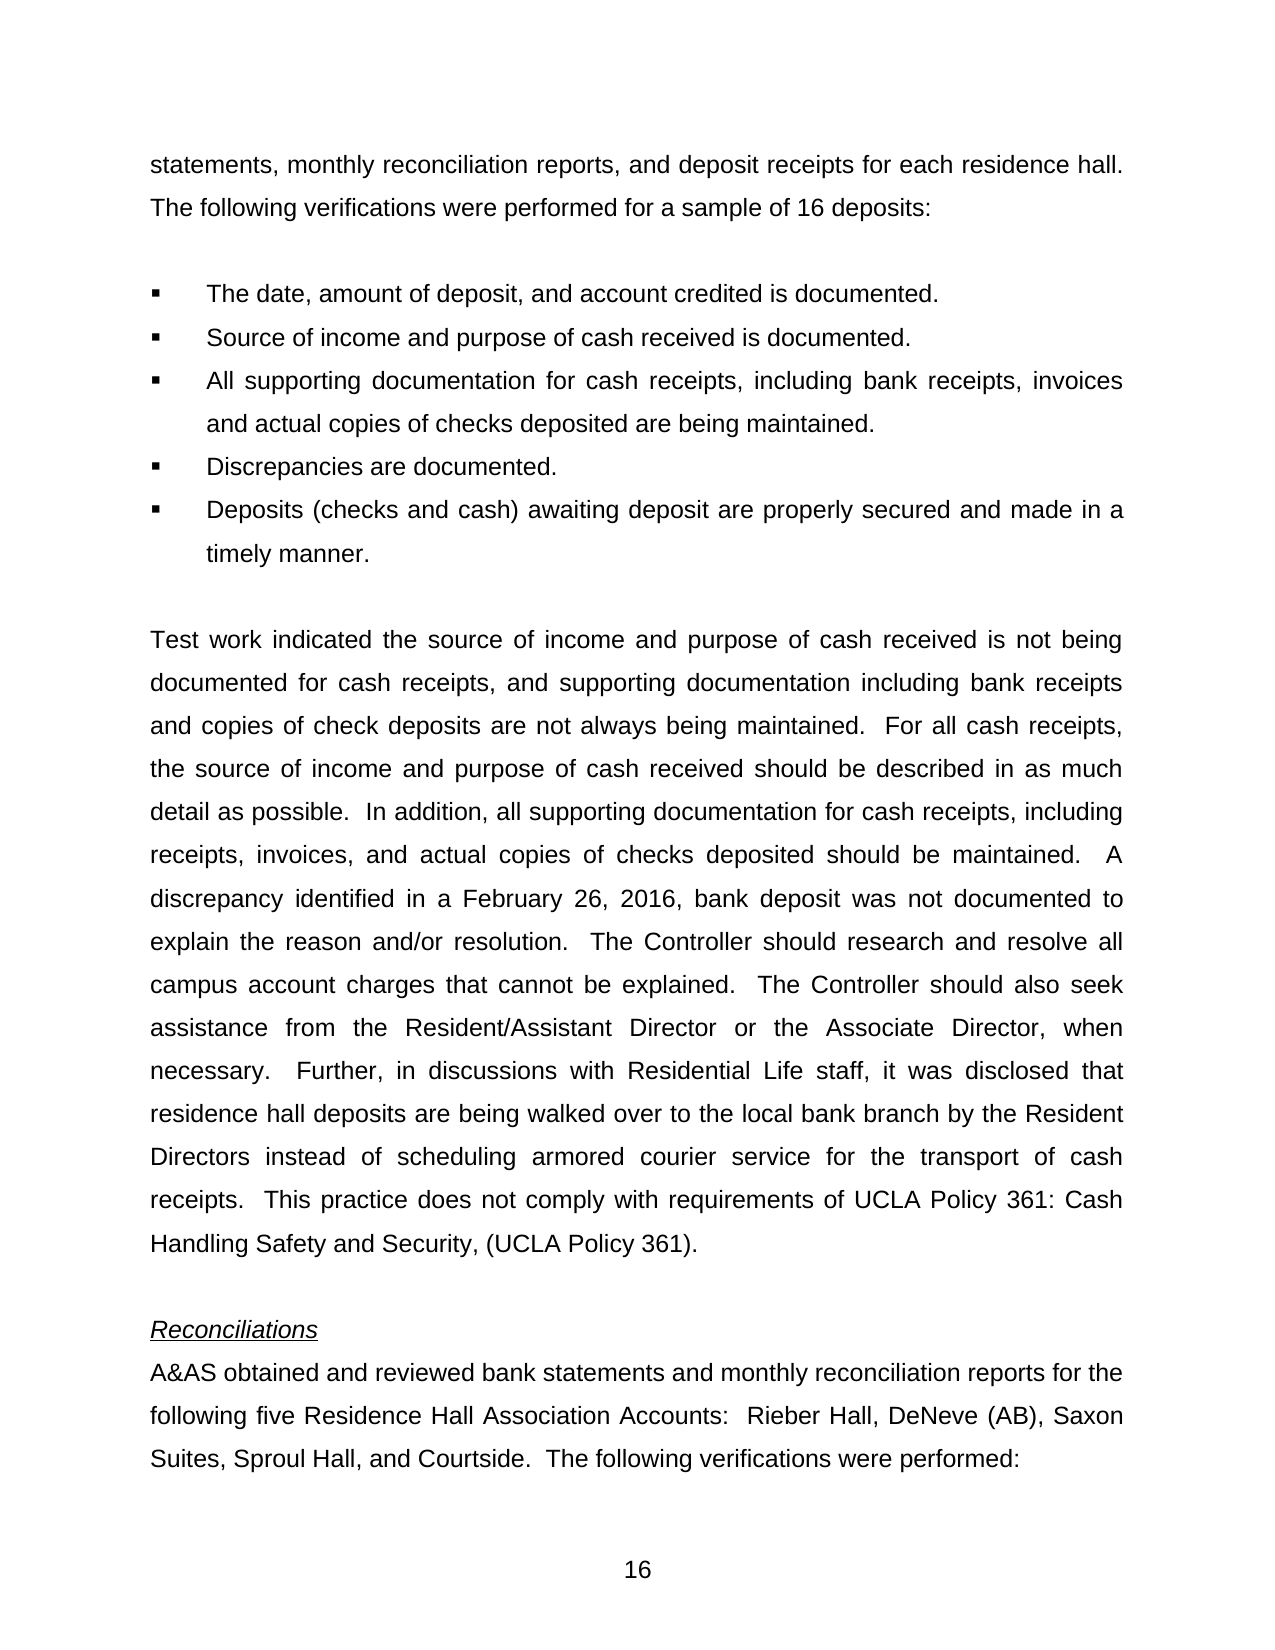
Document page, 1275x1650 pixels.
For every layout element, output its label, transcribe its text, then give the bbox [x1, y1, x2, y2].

list Discrepancies are documented. [150, 452, 1125, 481]
list A&AS obtained and reviewed bank statements and monthly reconciliation reports for the following five Residence Hall Association Accounts: Rieber Hall, DeNeve (AB), Saxon Suites, Sproul Hall, and Courtside. The following verifications were performed: [150, 1358, 1125, 1473]
list Source of income and purpose of cash received is documented. [150, 323, 1125, 351]
list Test work indicated the source of income and purpose of cash received is not being documented for cash receipts, and supporting documentation including bank receipts and copies of check deposits are not always being maintained. For all cash receipts, the source of income and purpose of cash received should be described in as much detail as possible. In addition, all supporting documentation for cash receipts, including receipts, invoices, and actual copies of checks deposited should be maintained. A discrepancy identified in a February 26, 2016, bank deposit was not documented to explain the reason and/or resolution. The Controller should research and resolve all campus account charges that cannot be explained. The Controller should also seek assistance from the Resident/Assistant Director or the Associate Director, when necessary. Further, in discussions with Residential Life staff, it was disclosed that residence hall deposits are being walked over to the local bank branch by the Resident Directors instead of scheduling armored courier service for the transport of cash receipts. This practice does not comply with requirements of UCLA Policy 361: Cash Handling Safety and Security, (UCLA Policy 361). [150, 625, 1125, 1257]
text Reconciliations [150, 1315, 1125, 1344]
list Deposits (checks and cash) awaiting deposit are properly secured and made in a timely manner. [150, 495, 1125, 567]
list The date, amount of deposit, and account credited is documented. [150, 279, 1125, 308]
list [150, 150, 1125, 222]
list All supporting documentation for cash receipts, including bank receipts, invoices and actual copies of checks deposited are being maintained. [150, 366, 1125, 438]
